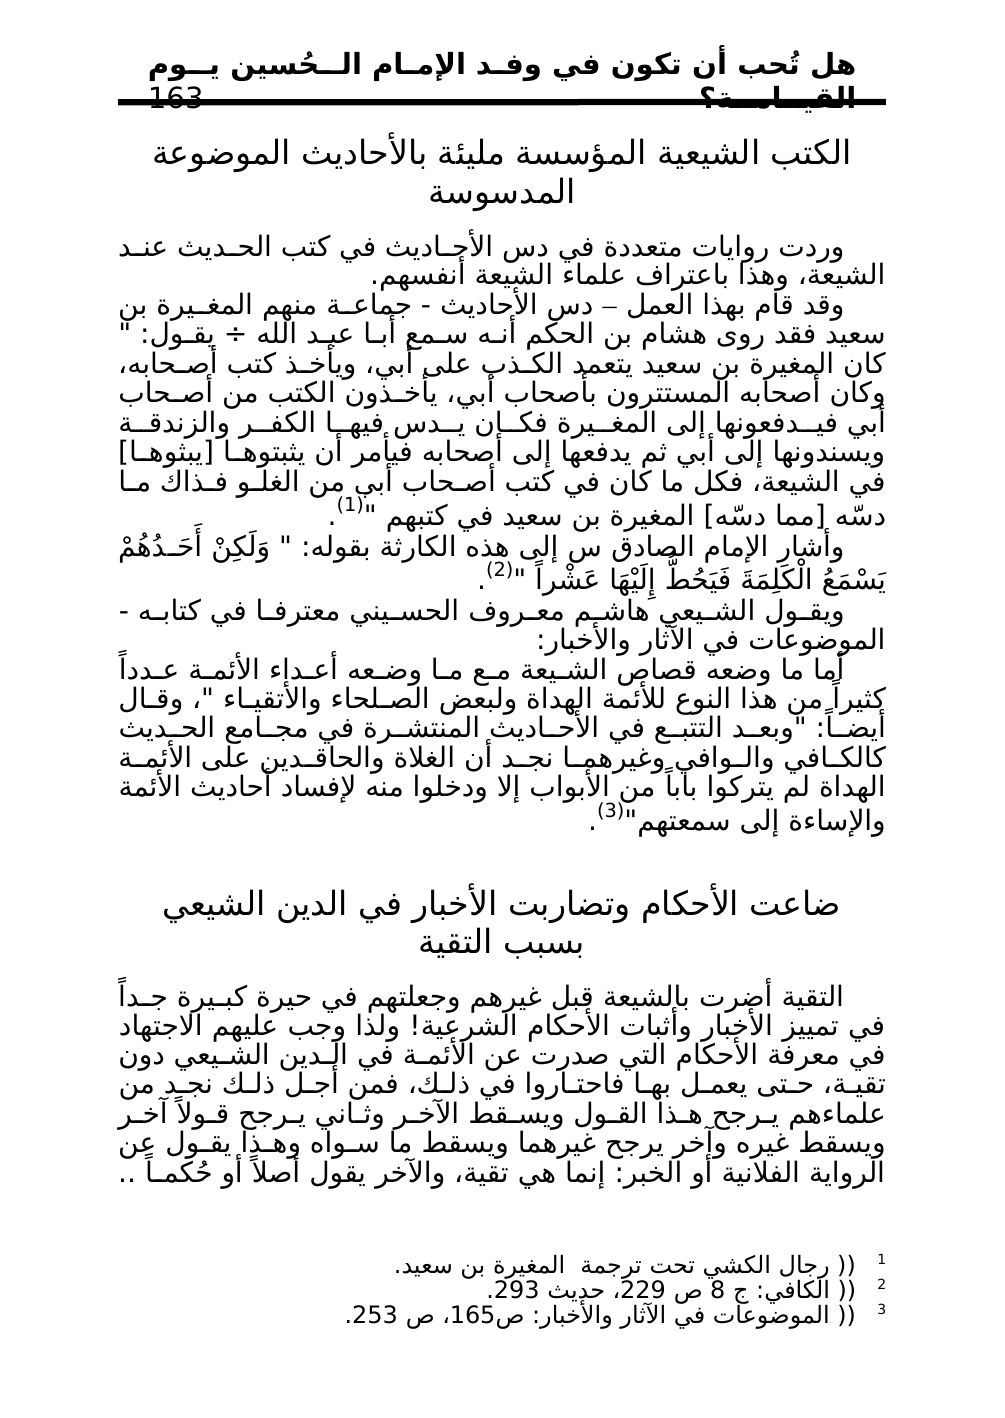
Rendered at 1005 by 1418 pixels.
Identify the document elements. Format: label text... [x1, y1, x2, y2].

text الكتب الشيعية المؤسسة مليئة بالأحاديث الموضوعة المدسوسة [118, 134, 886, 212]
text ضاعت الأحكام وتضاربت الأخبار في الدين الشيعي بسبب التقية [118, 884, 886, 962]
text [118, 983, 886, 1189]
text وردت روايات متعددة في دس الأحاديث في كتب الحديث عند الشيعة، وهذا باعتراف علماء الشيعة أنفسهم. [118, 232, 886, 291]
text أما ما وضعه قصاص الشيعة مع ما وضعه أعداء الأئمة عدداً كثيراً من هذا النوع للأئمة الهداة ولبعض الصلحاء والأتقياء "، وقال أيضاً: "وبعد التتبع في الأحاديث المنتشرة في مجامع الحديث كالكافي والوافي وغيرهما نجد أن الغلاة والحاقدين على الأئمة الهداة لم يتركوا باباً من الأبواب إلا ودخلوا منه لإفساد أحاديث الأئمة والإساءة إلى سمعتهم"(). [118, 656, 886, 838]
text وقد قام بهذا العمل – دس الأحاديث - جماعة منهم المغيرة بن سعيد فقد روى هشام بن الحكم أنه سمع أبا عبد الله ÷ يقول: " كان المغيرة بن سعيد يتعمد الكذب على أبي، ويأخذ كتب أصحابه، وكان أصحابه المستترون بأصحاب أبي، يأخذون الكتب من أصحاب أبي فيدفعونها إلى المغيرة فكان يدس فيها الكفر والزندقة ويسندونها إلى أبي ثم يدفعها إلى أصحابه فيأمر أن يثبتوها [يبثوها] في الشيعة، فكل ما كان في كتب أصحاب أبي من الغلو فذاك ما دسّه [مما دسّه] المغيرة بن سعيد في كتبهم "(). [118, 291, 886, 533]
list ويقول الشيعي هاشم معروف الحسيني معترفا في كتابه - الموضوعات في الآثار والأخبار: [118, 597, 886, 656]
text وأشار الإمام الصادق س إلى هذه الكارثة بقوله: " وَلَكِنْ أَحَدُهُمْ يَسْمَعُ الْكَلِمَةَ فَيَحُطُّ إِلَيْهَا عَشْراً "(). [118, 533, 886, 597]
